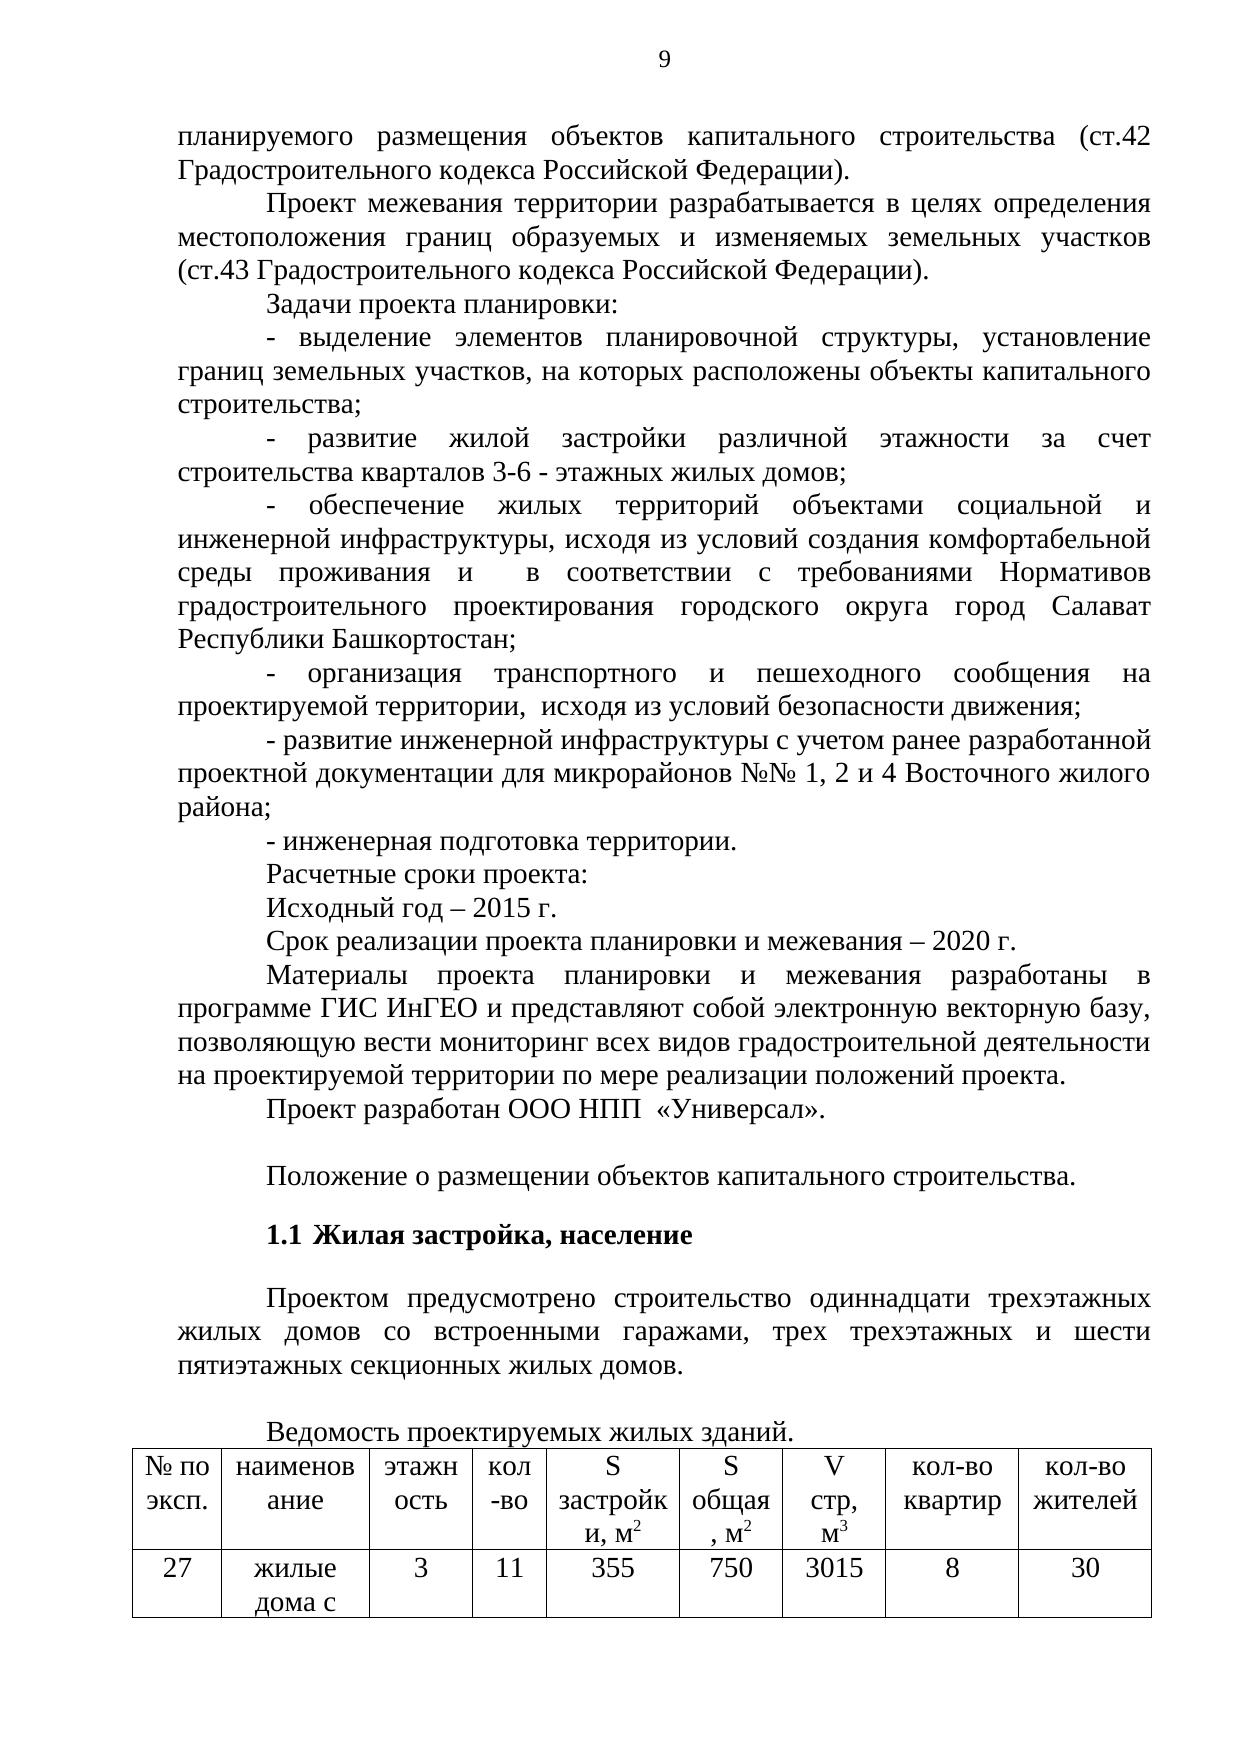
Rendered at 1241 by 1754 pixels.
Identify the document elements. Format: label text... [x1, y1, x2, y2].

table_header наименование [222, 1449, 369, 1549]
text Положение о размещении объектов капитального строительства. [177, 1158, 1152, 1192]
text Проект разработан ООО НПП «Универсал». [177, 1091, 1152, 1124]
list - выделение элементов планировочной структуры, установление границ земельных участков, на которых расположены объекты капитального строительства; [177, 319, 1152, 420]
table_header S застройки, м2 [547, 1449, 679, 1549]
table_header кол-во жителей [1019, 1449, 1151, 1549]
table_header этажность [370, 1449, 472, 1549]
text Срок реализации проекта планировки и межевания – 2020 г. [177, 923, 1152, 957]
table_cell 30 [1019, 1550, 1151, 1617]
text Проект межевания территории разрабатывается в целях определения местоположения границ образуемых и изменяемых земельных участков (ст.43 Градостроительного кодекса Российской Федерации). [177, 185, 1152, 286]
text Проектом предусмотрено строительство одиннадцати трехэтажных жилых домов со встроенными гаражами, трех трехэтажных и шести пятиэтажных секционных жилых домов. [177, 1280, 1152, 1380]
subtitle Жилая застройка, население [266, 1217, 1152, 1251]
text - инженерная подготовка территории. [266, 823, 1152, 856]
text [177, 118, 1152, 185]
table_header кол-во [473, 1449, 546, 1549]
table_cell 8 [886, 1550, 1018, 1617]
table_header V стр, м3 [783, 1449, 885, 1549]
table_header № по эксп. [133, 1449, 221, 1549]
table_header кол-во квартир [886, 1449, 1018, 1549]
text Расчетные сроки проекта: [177, 856, 1152, 890]
text Материалы проекта планировки и межевания разработаны в программе ГИС ИнГЕО и представляют собой электронную векторную базу, позволяющую вести мониторинг всех видов градостроительной деятельности на проектируемой территории по мере реализации положений проекта. [177, 957, 1152, 1091]
text Задачи проекта планировки: [177, 286, 1152, 319]
text - развитие жилой застройки различной этажности за счет строительства кварталов 3-6 - этажных жилых домов; [177, 420, 1152, 487]
table_cell 27 [133, 1550, 221, 1617]
text Ведомость проектируемых жилых зданий. [177, 1414, 1152, 1447]
text - организация транспортного и пешеходного сообщения на проектируемой территории, исходя из условий безопасности движения; [177, 655, 1152, 722]
table_cell 3 [370, 1550, 472, 1617]
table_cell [222, 1550, 369, 1617]
table_cell 3015 [783, 1550, 885, 1617]
table_cell 355 [547, 1550, 679, 1617]
table_cell 750 [680, 1550, 782, 1617]
text - обеспечение жилых территорий объектами социальной и инженерной инфраструктуры, исходя из условий создания комфортабельной среды проживания и в соответствии с требованиями Нормативов градостроительного проектирования городского округа город Салават Республики Башкортостан; [177, 487, 1152, 655]
text Исходный год – 2015 г. [177, 890, 1152, 923]
table_header S общая, м2 [680, 1449, 782, 1549]
text - развитие инженерной инфраструктуры с учетом ранее разработанной проектной документации для микрорайонов №№ 1, 2 и 4 Восточного жилого района; [177, 722, 1152, 823]
table_cell 11 [473, 1550, 546, 1617]
